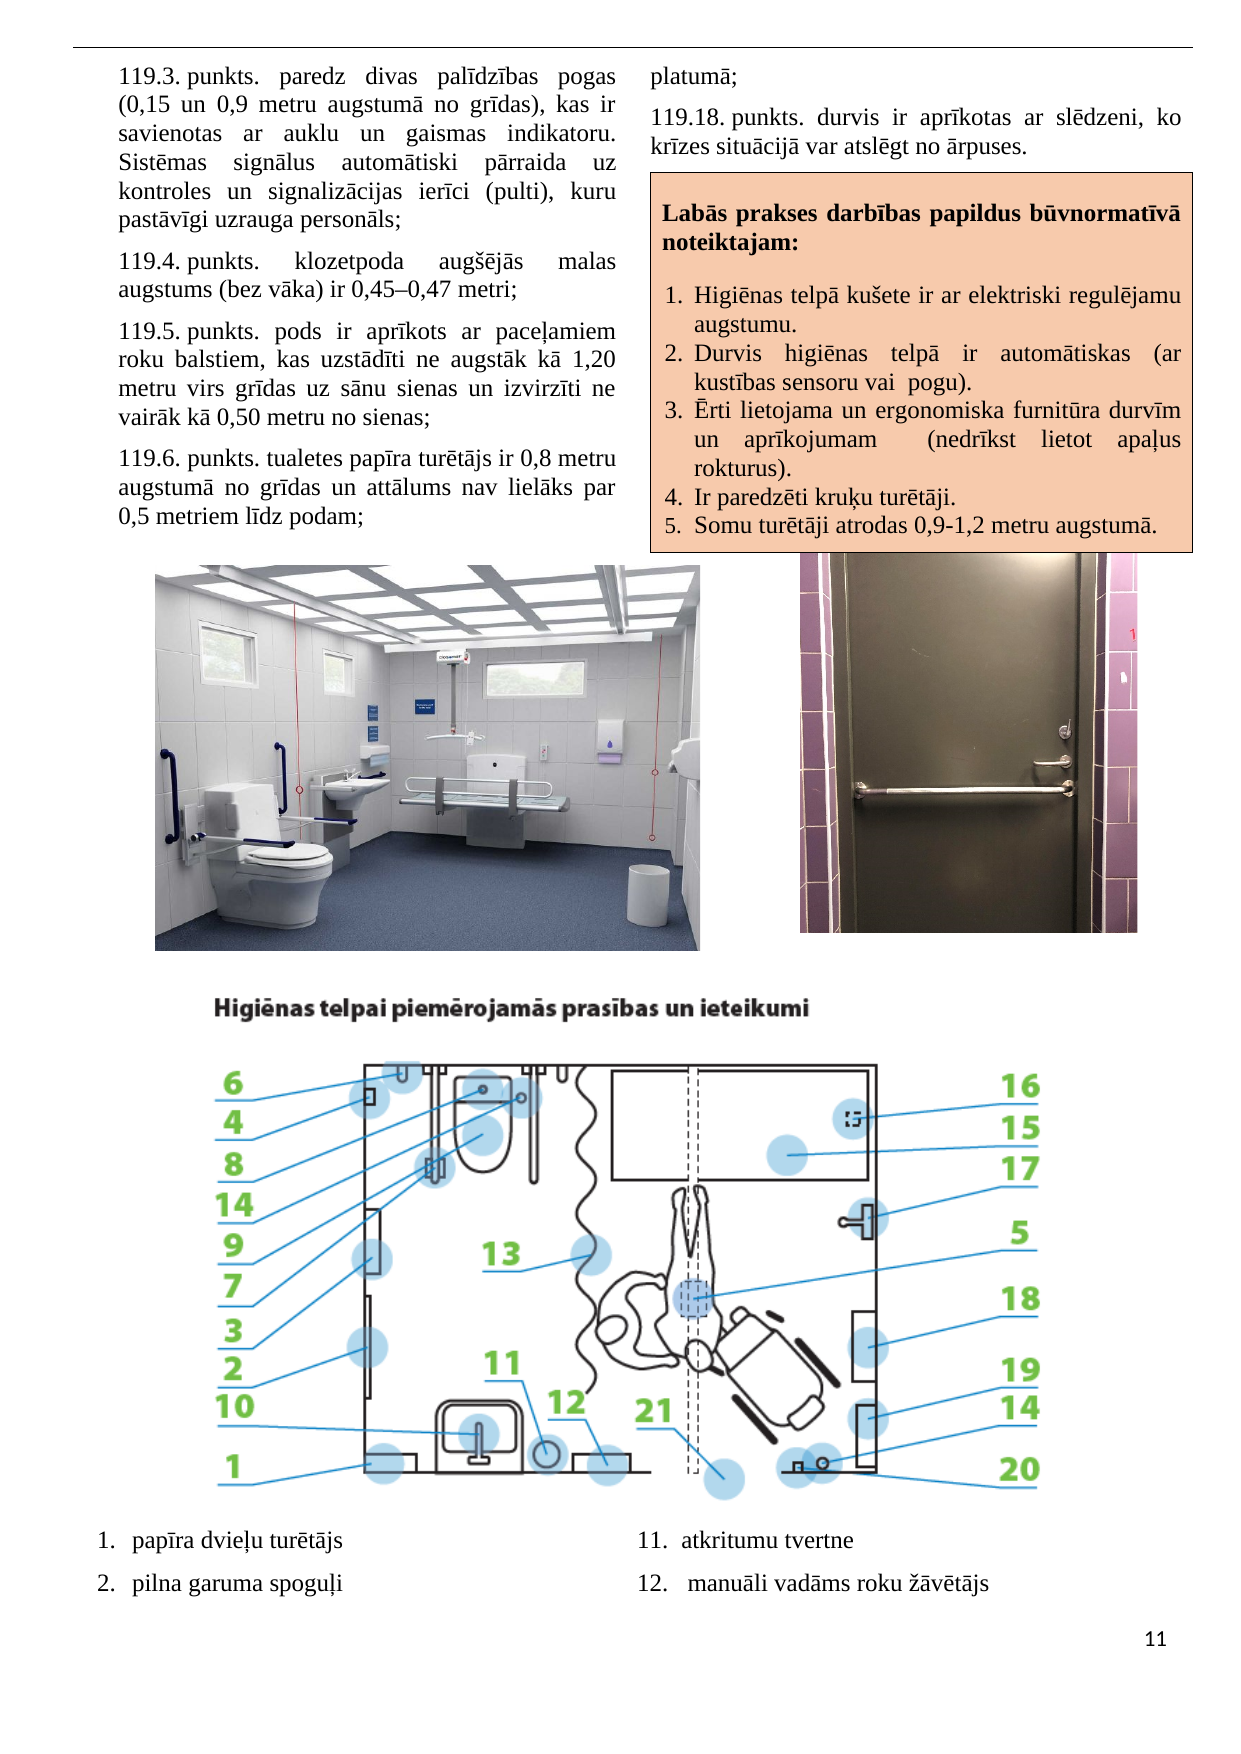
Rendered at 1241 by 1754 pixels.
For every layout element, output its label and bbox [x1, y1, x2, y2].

table_cell [628, 48, 1193, 553]
table_cell [73, 48, 628, 553]
table_header [74, 1525, 621, 1610]
picture [172, 962, 1068, 1513]
picture [155, 565, 700, 951]
picture [800, 553, 1138, 933]
table_header [621, 1525, 1167, 1610]
